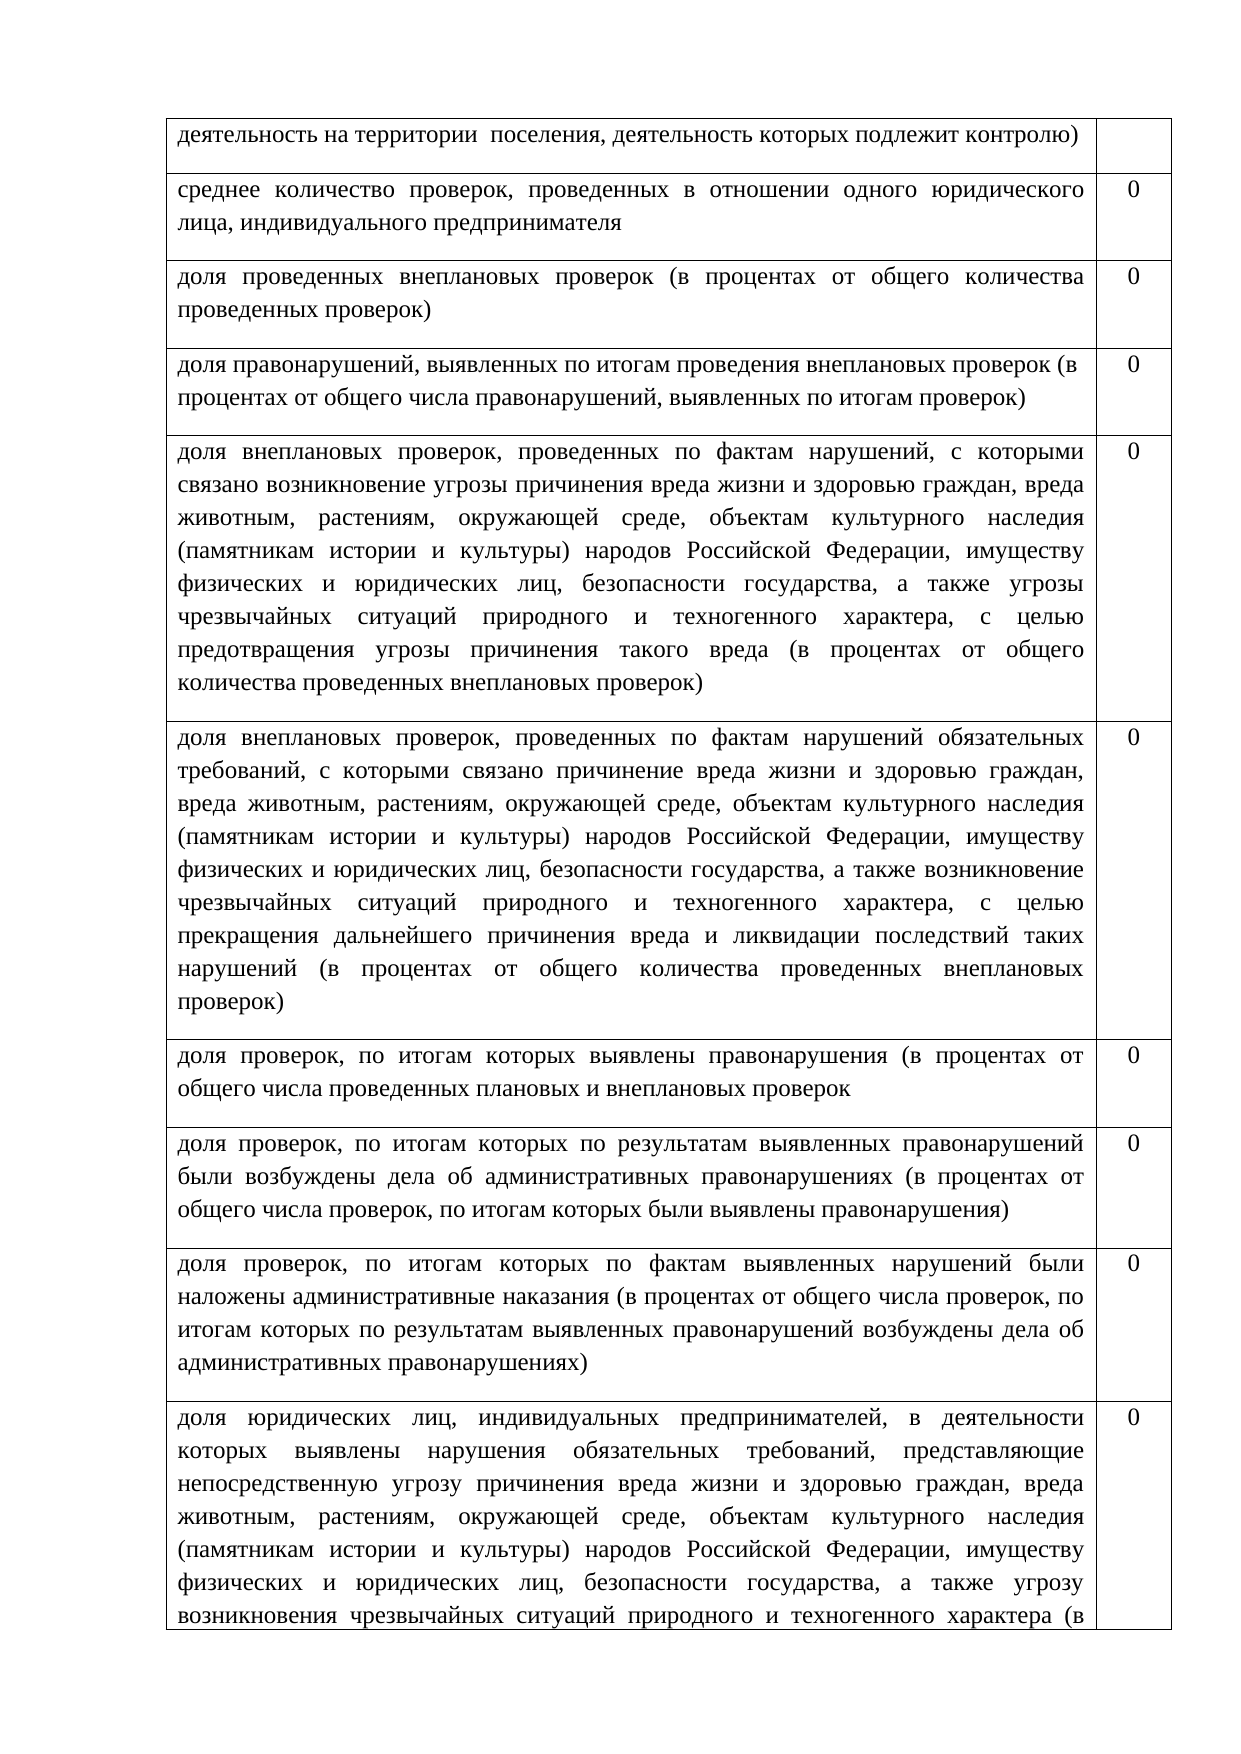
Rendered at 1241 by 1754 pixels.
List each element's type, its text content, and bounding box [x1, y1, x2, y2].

table_cell 0 [1097, 1128, 1171, 1247]
table_cell доля проведенных внеплановых проверок (в процентах от общего количества проведенных проверок) [167, 261, 1096, 348]
table_cell доля правонарушений, выявленных по итогам проведения внеплановых проверок (в процентах от общего числа правонарушений, выявленных по итогам проверок) [167, 349, 1096, 435]
table_cell 0 [1097, 261, 1171, 348]
table_cell доля проверок, по итогам которых выявлены правонарушения (в процентах от общего числа проведенных плановых и внеплановых проверок [167, 1040, 1096, 1127]
table_cell доля проверок, по итогам которых по результатам выявленных правонарушений были возбуждены дела об административных правонарушениях (в процентах от общего числа проверок, по итогам которых были выявлены правонарушения) [167, 1128, 1096, 1247]
table_cell 0 [1097, 1402, 1171, 1629]
table_cell 0 [1097, 174, 1171, 260]
table_cell 0 [1097, 436, 1171, 721]
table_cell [167, 119, 1096, 173]
table_cell 0 [1097, 349, 1171, 435]
table_cell 0 [1097, 1040, 1171, 1127]
table_cell доля внеплановых проверок, проведенных по фактам нарушений, с которыми связано возникновение угрозы причинения вреда жизни и здоровью граждан, вреда животным, растениям, окружающей среде, объектам культурного наследия (памятникам истории и культуры) народов Российской Федерации, имуществу физических и юридических лиц, безопасности государства, а также угрозы чрезвычайных ситуаций природного и техногенного характера, с целью предотвращения угрозы причинения такого вреда (в процентах от общего количества проведенных внеплановых проверок) [167, 436, 1096, 721]
table_cell 0 [1097, 119, 1171, 173]
table_cell доля проверок, по итогам которых по фактам выявленных нарушений были наложены административные наказания (в процентах от общего числа проверок, по итогам которых по результатам выявленных правонарушений возбуждены дела об административных правонарушениях) [167, 1249, 1096, 1401]
table_cell 0 [1097, 722, 1171, 1039]
table_cell доля внеплановых проверок, проведенных по фактам нарушений обязательных требований, с которыми связано причинение вреда жизни и здоровью граждан, вреда животным, растениям, окружающей среде, объектам культурного наследия (памятникам истории и культуры) народов Российской Федерации, имуществу физических и юридических лиц, безопасности государства, а также возникновение чрезвычайных ситуаций природного и техногенного характера, с целью прекращения дальнейшего причинения вреда и ликвидации последствий таких нарушений (в процентах от общего количества проведенных внеплановых проверок) [167, 722, 1096, 1039]
table_cell среднее количество проверок, проведенных в отношении одного юридического лица, индивидуального предпринимателя [167, 174, 1096, 260]
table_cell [167, 1402, 1096, 1629]
table_cell 0 [1097, 1249, 1171, 1401]
